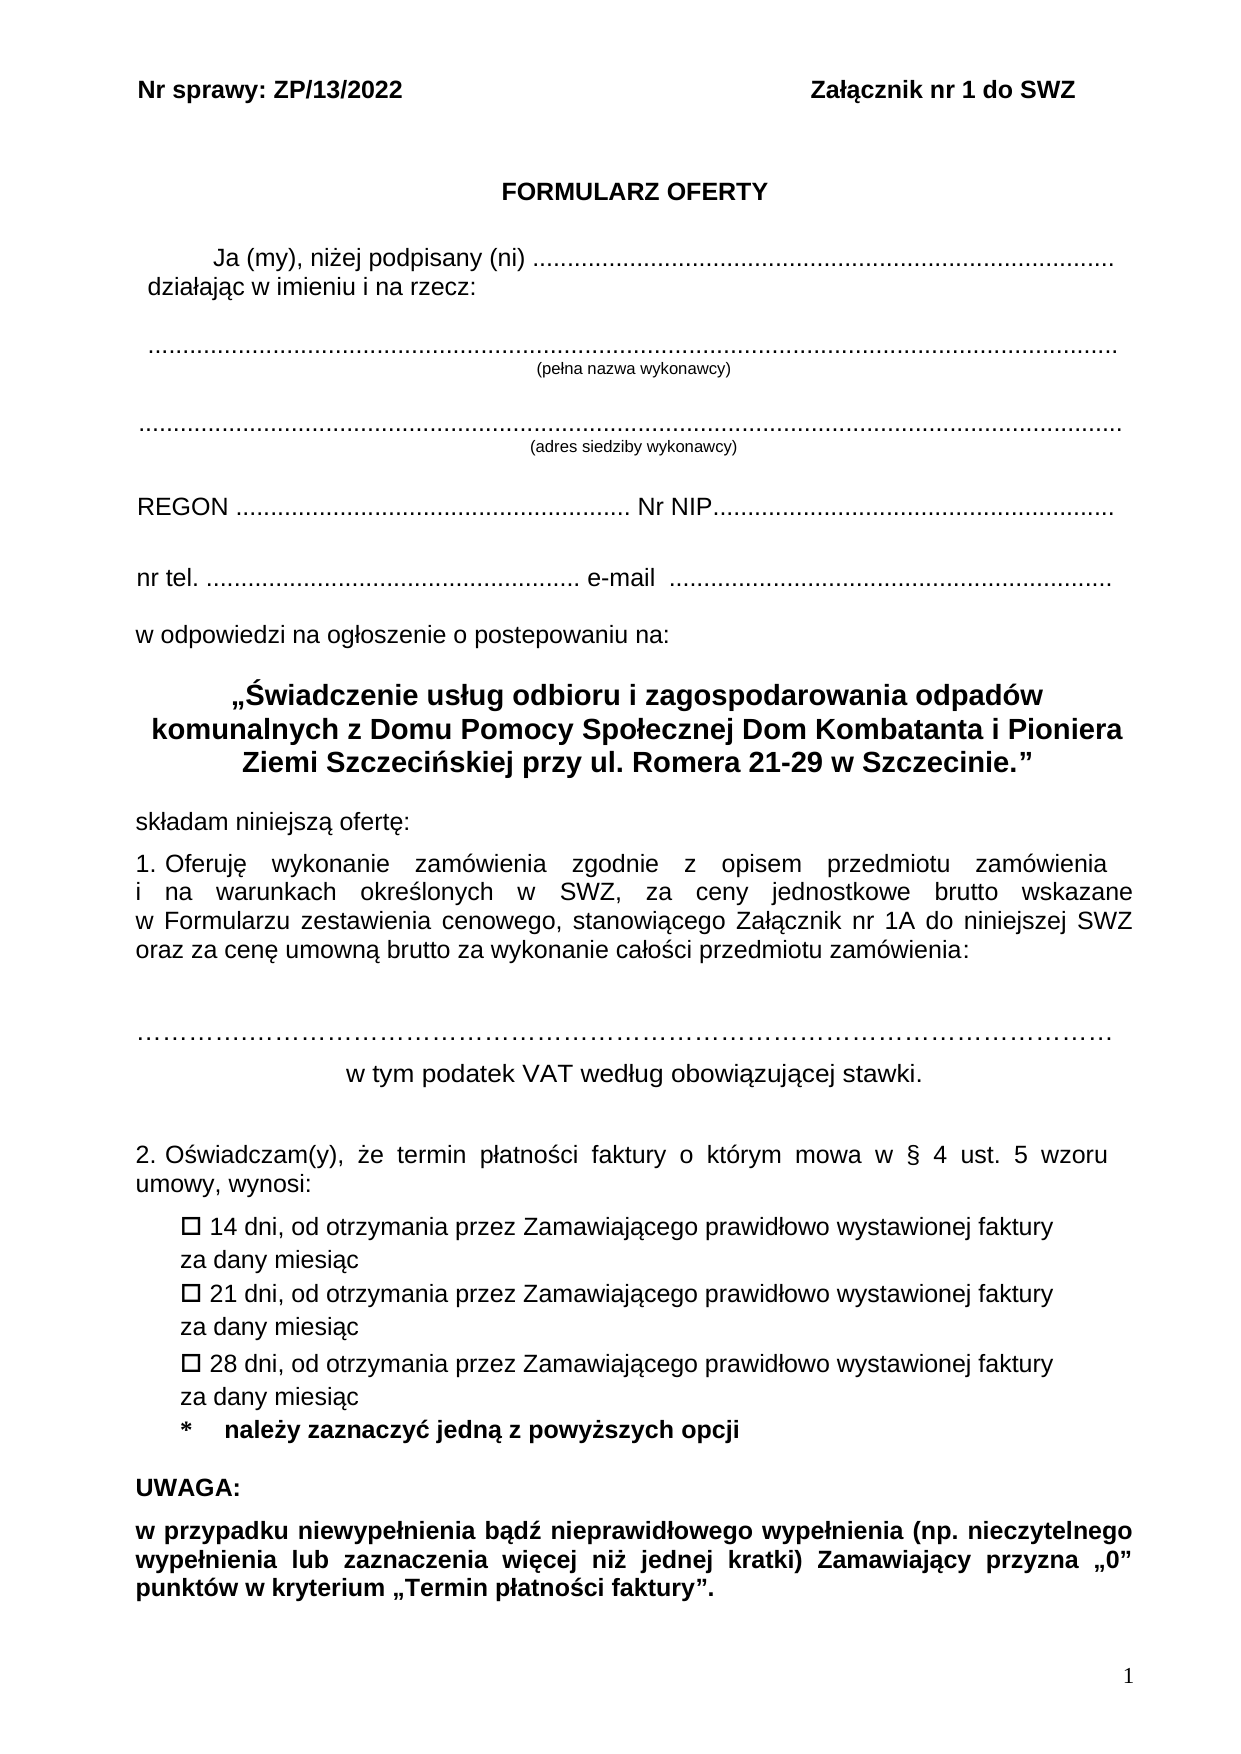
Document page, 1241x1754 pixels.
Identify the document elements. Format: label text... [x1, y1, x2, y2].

subtitle Oświadczam(y), że termin płatności faktury o którym mowa w § 4 ust. 5 wzoru umowy, wynosi: [135, 1141, 1109, 1198]
list UWAGA: [135, 1473, 947, 1501]
list należy zaznaczyć jedną z powyższych opcji [180, 1415, 1134, 1444]
list 21 dni, od otrzymania przez Zamawiającego prawidłowo wystawionej faktury za dany miesiąc [180, 1279, 1134, 1341]
text REGON ......................................................... Nr NIP.......................................................... [135, 491, 1117, 520]
text Ja (my), niżej podpisany (ni) .................................................................................... [212, 244, 1116, 272]
text w przypadku niewypełnienia bądź nieprawidłowego wypełnienia (np. nieczytelnego wypełnienia lub zaznaczenia więcej niż jednej kratki) Zamawiający przyzna „0” punktów w kryterium „Termin płatności faktury”. [135, 1516, 1134, 1602]
text nr tel. ...................................................... e-mail ................................................................ [135, 563, 1114, 592]
text w tym podatek VAT według obowiązującej stawki. [135, 1058, 1134, 1087]
text .............................................................................................................................................. [135, 408, 1127, 437]
text składam niniejszą ofertę: [135, 807, 1134, 836]
list Oferuję wykonanie zamówienia zgodnie z opisem przedmiotu zamówienia i na warunkach określonych w SWZ, za ceny jednostkowe brutto wskazane w Formularzu zestawienia cenowego, stanowiącego Załącznik nr 1A do niniejszej SWZ oraz za cenę umowną brutto za wykonanie całości przedmiotu zamówienia: [135, 848, 1134, 963]
subtitle FORMULARZ OFERTY [135, 177, 1134, 206]
text ………….……………………………………………………………………………………… [135, 1017, 1134, 1046]
text ............................................................................................................................................ [147, 330, 1134, 359]
list 28 dni, od otrzymania przez Zamawiającego prawidłowo wystawionej faktury za dany miesiąc [180, 1349, 1134, 1411]
text działając w imieniu i na rzecz: [147, 272, 1134, 301]
subtitle „Świadczenie usług odbioru i zagospodarowania odpadów komunalnych z Domu Pomocy Społecznej Dom Kombatanta i Pioniera Ziemi Szczecińskiej przy ul. Romera 21-29 w Szczecinie.” [135, 678, 1139, 779]
text (adres siedziby wykonawcy) [151, 437, 1116, 456]
text w odpowiedzi na ogłoszenie o postepowaniu na: [135, 620, 1134, 649]
list 14 dni, od otrzymania przez Zamawiającego prawidłowo wystawionej faktury za dany miesiąc [180, 1212, 1134, 1274]
text (pełna nazwa wykonawcy) [151, 359, 1116, 378]
